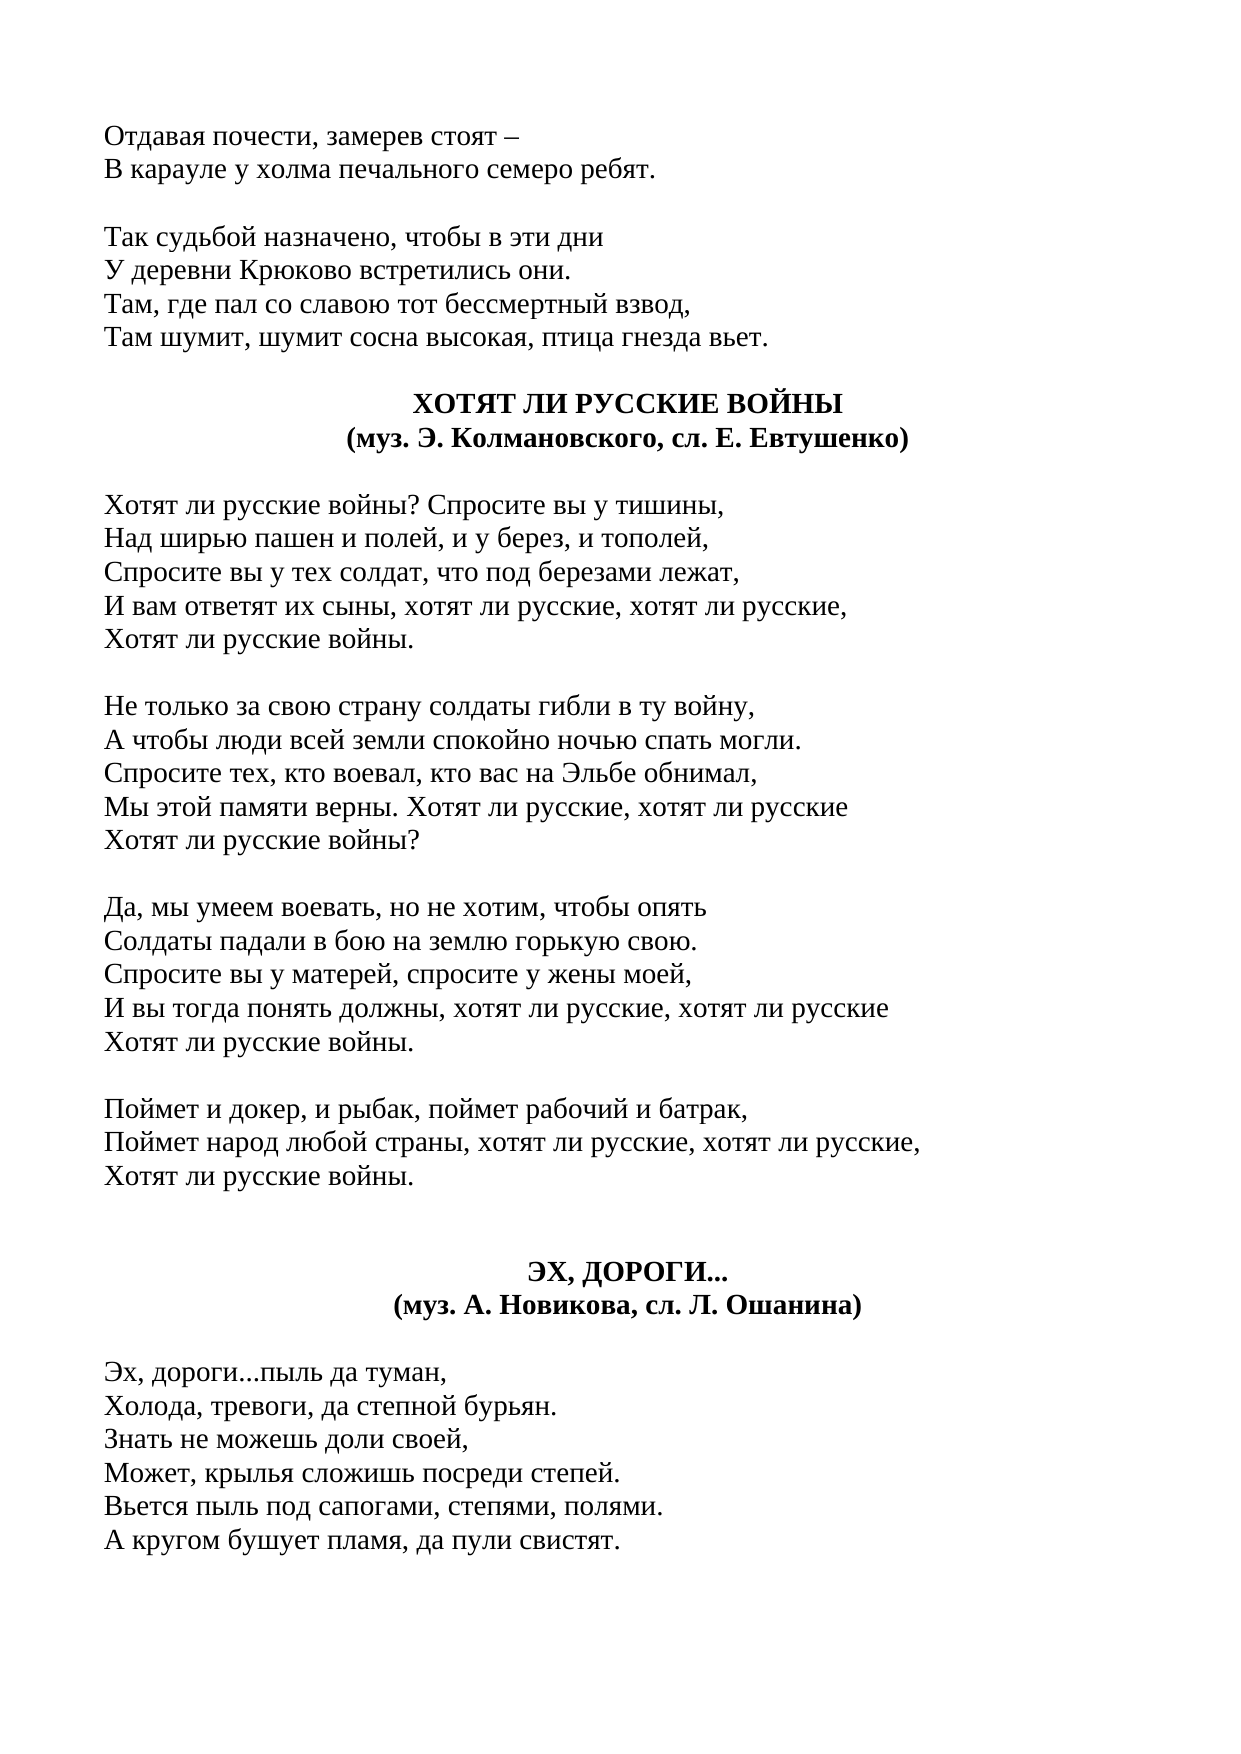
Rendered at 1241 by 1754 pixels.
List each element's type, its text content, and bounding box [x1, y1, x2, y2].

text Да, мы умеем воевать, но не хотим, чтобы опять Солдаты падали в бою на землю горькую свою. Спросите вы у матерей, спросите у жены моей, И вы тогда понять должны, хотят ли русские, хотят ли русские Хотят ли русские войны. Поймет и докер, и рыбак, поймет рабочий и батрак, Поймет народ любой страны, хотят ли русские, хотят ли русские, Хотят ли русские войны. [103, 856, 1152, 1220]
text ЭХ, ДОРОГИ... [103, 1254, 1152, 1287]
text Знать не можешь доли своей, Может, крылья сложишь посреди степей. [103, 1421, 1152, 1488]
text ХОТЯТ ЛИ РУССКИЕ ВОЙНЫ [103, 386, 1152, 420]
text Хотят ли русские войны? Спросите вы у тишины, Над ширью пашен и полей, и у берез, и тополей, Спросите вы у тех солдат, что под березами лежат, И вам ответят их сыны, хотят ли русские, хотят ли русские, Хотят ли русские войны. Не только за свою страну солдаты гибли в ту войну, А чтобы люди всей земли спокойно ночью спать могли. Спросите тех, кто воевал, кто вас на Эльбе обнимал, Мы этой памяти верны. Хотят ли русские, хотят ли русские Хотят ли русские войны? [103, 487, 1152, 856]
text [103, 118, 1152, 353]
text Вьется пыль под сапогами, степями, полями. А кругом бушует пламя, да пули свистят. [103, 1488, 1152, 1556]
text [103, 1354, 1152, 1421]
text (муз. А. Новикова, сл. Л. Ошанина) [103, 1287, 1152, 1321]
text (муз. Э. Колмановского, сл. Е. Евтушенко) [103, 420, 1152, 453]
